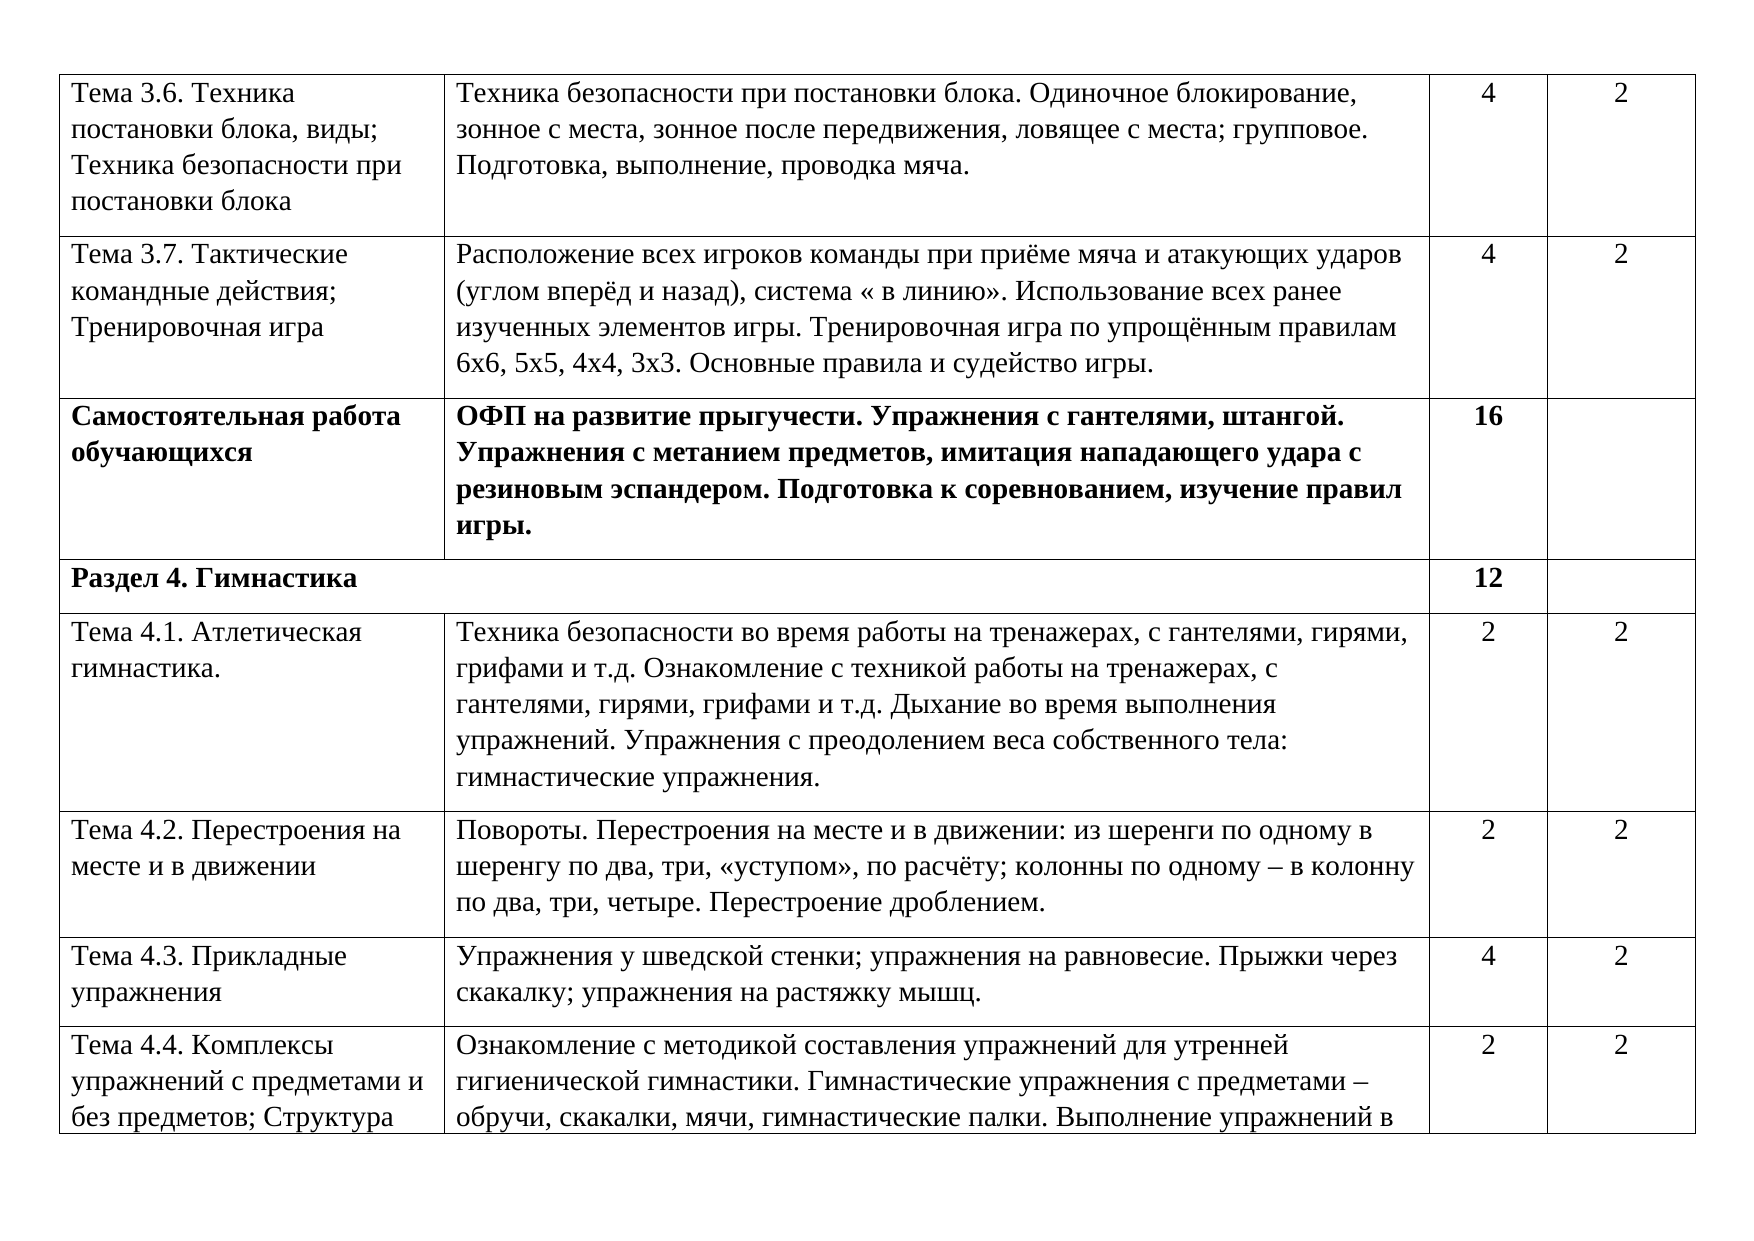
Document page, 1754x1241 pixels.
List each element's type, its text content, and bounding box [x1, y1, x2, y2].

table_cell Техника безопасности при постановки блока. Одиночное блокирование, зонное с места, зонное после передвижения, ловящее с места; групповое. Подготовка, выполнение, проводка мяча. [445, 75, 1429, 236]
table_cell 4 [1430, 938, 1547, 1026]
table_cell [1548, 399, 1695, 559]
table_cell Упражнения у шведской стенки; упражнения на равновесие. Прыжки через скакалку; упражнения на растяжку мышц. [445, 938, 1429, 1026]
table_cell 4 [1430, 75, 1547, 236]
table_cell 4 [1430, 237, 1547, 397]
table_cell 2 [1548, 812, 1695, 937]
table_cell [445, 1027, 1429, 1133]
table_cell Самостоятельная работа обучающихся [60, 399, 444, 559]
table_cell Раздел 4. Гимнастика [60, 560, 1429, 613]
table_cell 2 [1548, 1027, 1695, 1133]
table_cell Техника безопасности во время работы на тренажерах, с гантелями, гирями, грифами и т.д. Ознакомление с техникой работы на тренажерах, с гантелями, гирями, грифами и т.д. Дыхание во время выполнения упражнений. Упражнения с преодолением веса собственного тела: гимнастические упражнения. [445, 614, 1429, 811]
table_cell 2 [1430, 614, 1547, 811]
table_cell Тема 4.1. Атлетическая гимнастика. [60, 614, 444, 811]
table_cell Тема 4.2. Перестроения на месте и в движении [60, 812, 444, 937]
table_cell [60, 1027, 444, 1133]
table_cell 2 [1548, 237, 1695, 397]
table_cell 2 [1548, 938, 1695, 1026]
table_cell 2 [1548, 614, 1695, 811]
table_cell Тема 3.6. Техника постановки блока, виды; Техника безопасности при постановки блока [60, 75, 444, 236]
table_cell 2 [1548, 75, 1695, 236]
table_cell [1548, 560, 1695, 613]
table_cell Тема 3.7. Тактические командные действия; Тренировочная игра [60, 237, 444, 397]
table_cell Тема 4.3. Прикладные упражнения [60, 938, 444, 1026]
table_cell Повороты. Перестроения на месте и в движении: из шеренги по одному в шеренгу по два, три, «уступом», по расчёту; колонны по одному – в колонну по два, три, четыре. Перестроение дроблением. [445, 812, 1429, 937]
table_cell 2 [1430, 1027, 1547, 1133]
table_cell Расположение всех игроков команды при приёме мяча и атакующих ударов (углом вперёд и назад), система « в линию». Использование всех ранее изученных элементов игры. Тренировочная игра по упрощённым правилам 6х6, 5х5, 4х4, 3х3. Основные правила и судейство игры. [445, 237, 1429, 397]
table_cell ОФП на развитие прыгучести. Упражнения с гантелями, штангой. Упражнения с метанием предметов, имитация нападающего удара с резиновым эспандером. Подготовка к соревнованием, изучение правил игры. [445, 399, 1429, 559]
table_cell 2 [1430, 812, 1547, 937]
table_cell 12 [1430, 560, 1547, 613]
table_cell 16 [1430, 399, 1547, 559]
